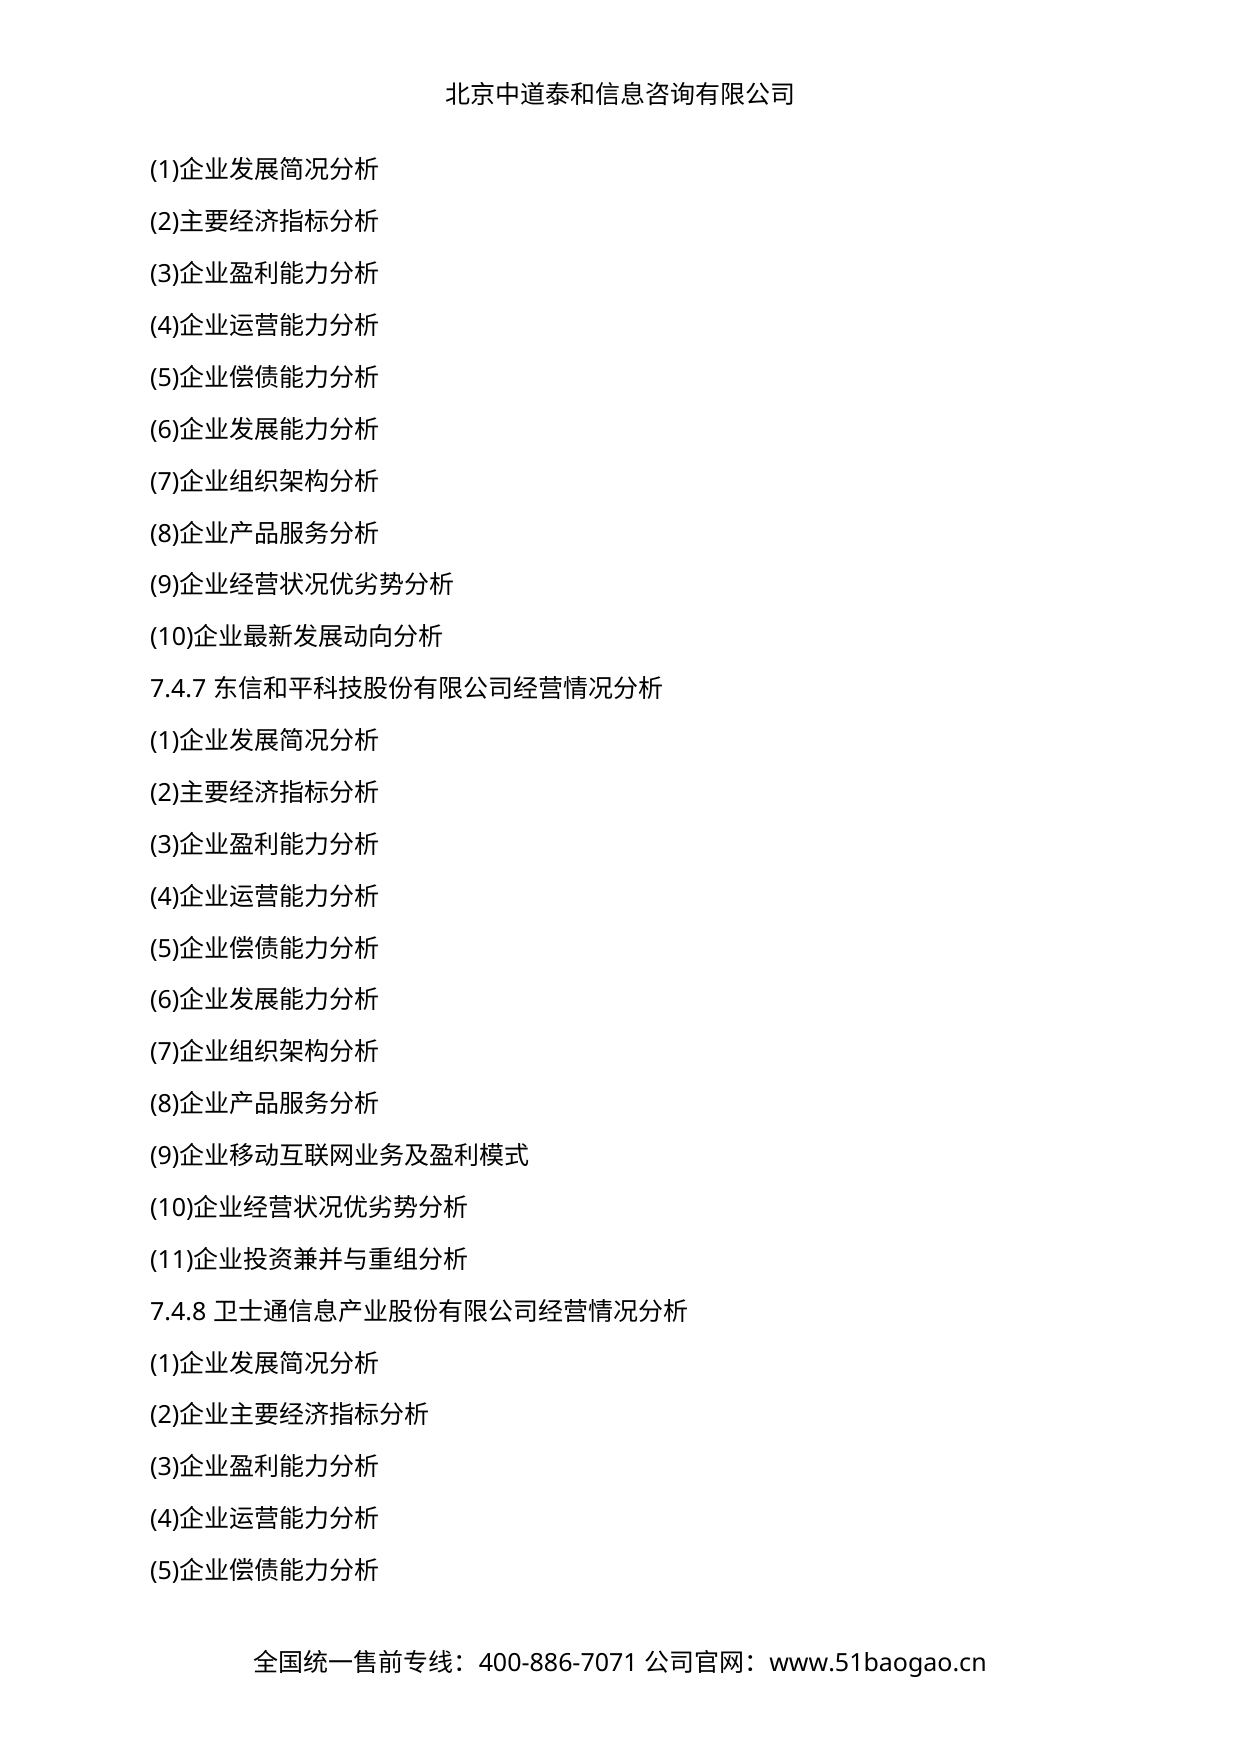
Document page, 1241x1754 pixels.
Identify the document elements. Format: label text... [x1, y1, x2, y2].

text (5)企业偿债能力分析 [150, 357, 1090, 394]
text (8)企业产品服务分析 [150, 513, 1090, 549]
text (7)企业组织架构分析 [150, 1032, 1090, 1068]
text (5)企业偿债能力分析 [150, 1551, 1090, 1587]
text (6)企业发展能力分析 [150, 980, 1090, 1016]
text (6)企业发展能力分析 [150, 409, 1090, 446]
text 7.4.7 东信和平科技股份有限公司经营情况分析 [150, 669, 1090, 705]
text (4)企业运营能力分析 [150, 306, 1090, 342]
text (10)企业经营状况优劣势分析 [150, 1187, 1090, 1224]
text (1)企业发展简况分析 [150, 721, 1090, 757]
text (1)企业发展简况分析 [150, 1343, 1090, 1379]
text (1)企业发展简况分析 [150, 150, 1090, 186]
text (9)企业经营状况优劣势分析 [150, 565, 1090, 601]
text (11)企业投资兼并与重组分析 [150, 1239, 1090, 1276]
text (3)企业盈利能力分析 [150, 824, 1090, 861]
text (3)企业盈利能力分析 [150, 254, 1090, 290]
text (2)企业主要经济指标分析 [150, 1395, 1090, 1431]
text (3)企业盈利能力分析 [150, 1447, 1090, 1483]
text (10)企业最新发展动向分析 [150, 617, 1090, 653]
text (2)主要经济指标分析 [150, 772, 1090, 809]
text (7)企业组织架构分析 [150, 461, 1090, 497]
text (5)企业偿债能力分析 [150, 928, 1090, 964]
text (9)企业移动互联网业务及盈利模式 [150, 1136, 1090, 1172]
text (4)企业运营能力分析 [150, 876, 1090, 912]
text (4)企业运营能力分析 [150, 1499, 1090, 1535]
text 7.4.8 卫士通信息产业股份有限公司经营情况分析 [150, 1291, 1090, 1327]
text (8)企业产品服务分析 [150, 1084, 1090, 1120]
text (2)主要经济指标分析 [150, 202, 1090, 238]
